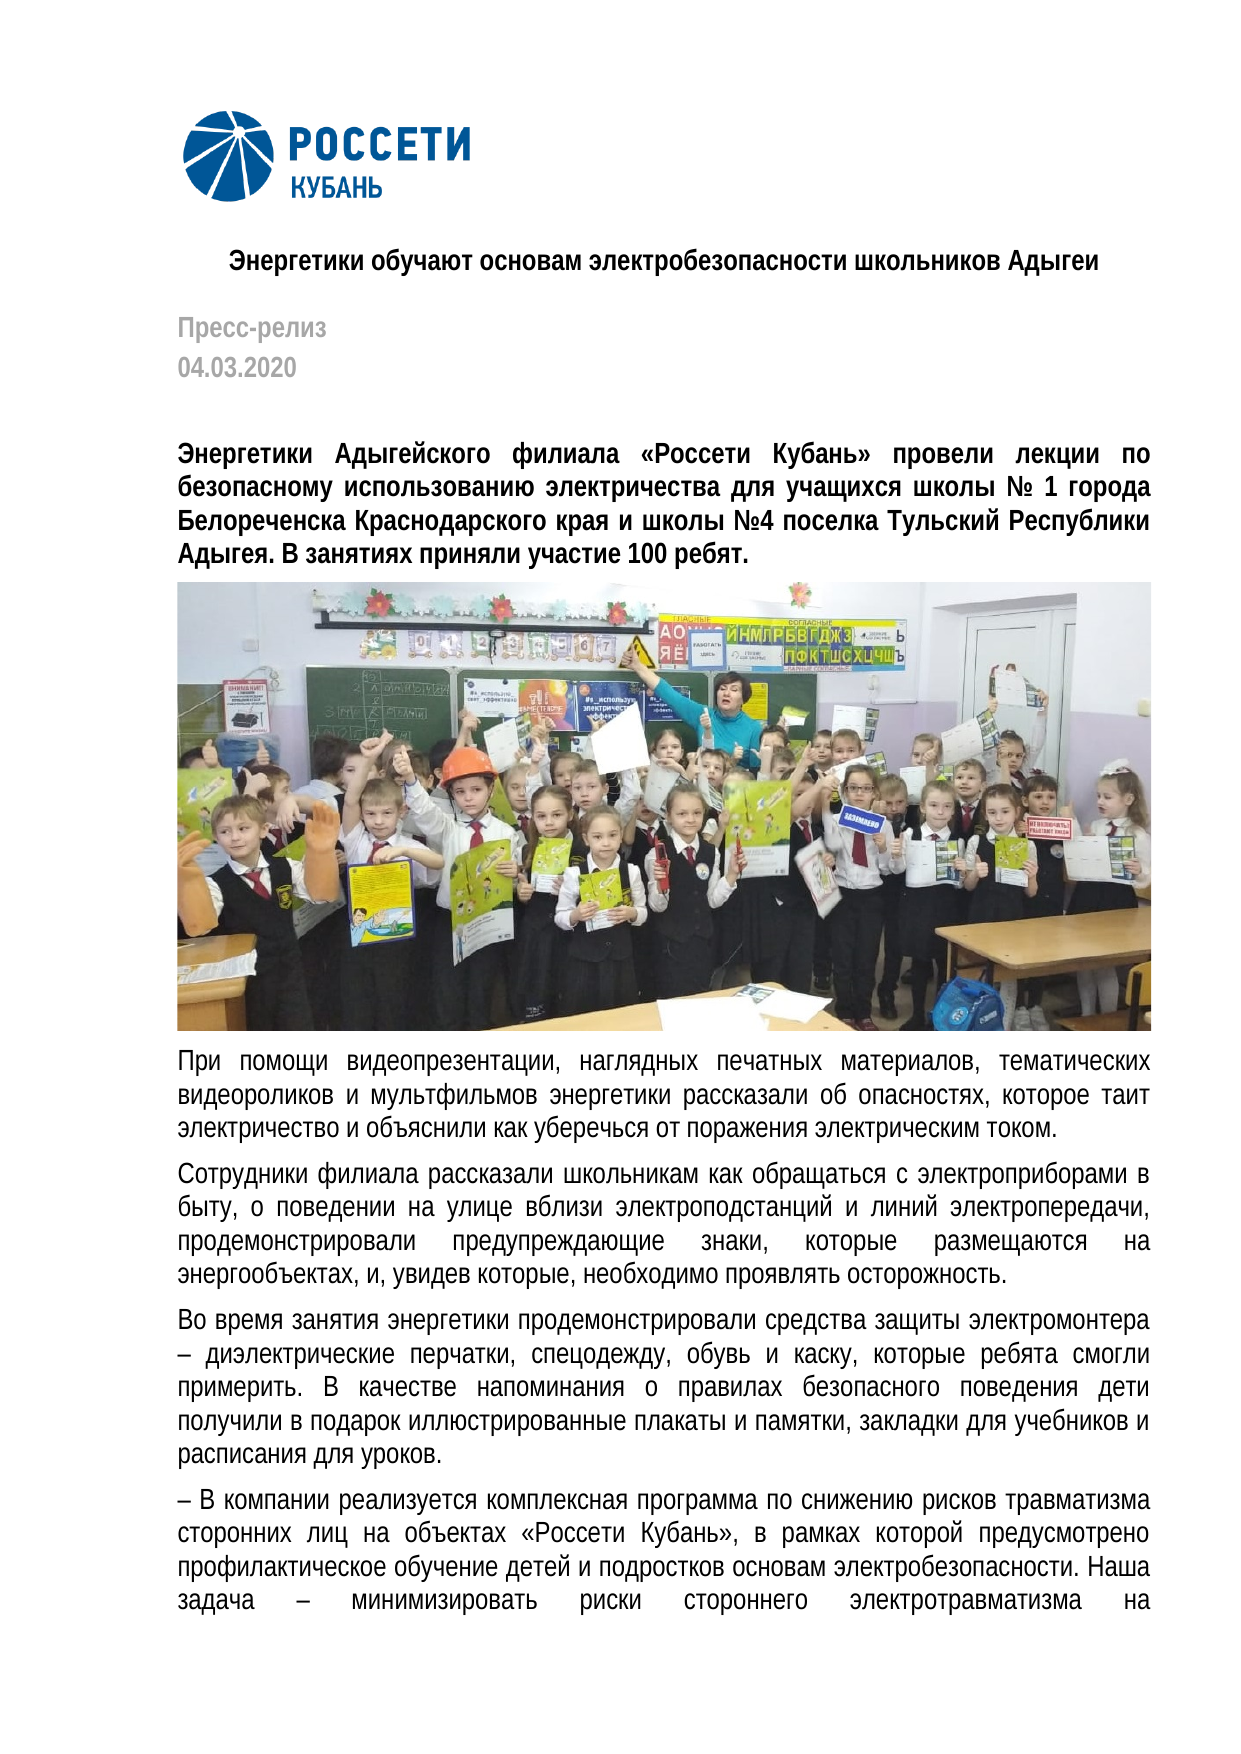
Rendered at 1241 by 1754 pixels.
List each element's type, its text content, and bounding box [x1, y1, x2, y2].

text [177, 1482, 1152, 1616]
text При помощи видеопрезентации, наглядных печатных материалов, тематических видеороликов и мультфильмов энергетики рассказали об опасностях, которое таит электричество и объяснили как уберечься от поражения электрическим током. [177, 1043, 1152, 1144]
text Во время занятия энергетики продемонстрировали средства защиты электромонтера – диэлектрические перчатки, спецодежду, обувь и каску, которые ребята смогли примерить. В качестве напоминания о правилах безопасного поведения дети получили в подарок иллюстрированные плакаты и памятки, закладки для учебников и расписания для уроков. [177, 1302, 1152, 1469]
text 04.03.2020 [177, 350, 1152, 383]
text Энергетики Адыгейского филиала «Россети Кубань» провели лекции по безопасному использованию электричества для учащихся школы № 1 города Белореченска Краснодарского края и школы №4 поселка Тульский Республики Адыгея. В занятиях приняли участие 100 ребят. [177, 436, 1152, 570]
picture [177, 101, 517, 210]
text Сотрудники филиала рассказали школьникам как обращаться с электроприборами в быту, о поведении на улице вблизи электроподстанций и линий электропередачи, продемонстрировали предупреждающие знаки, которые размещаются на энергообъектах, и, увидев которые, необходимо проявлять осторожность. [177, 1156, 1152, 1290]
picture [177, 582, 1152, 1031]
text Энергетики обучают основам электробезопасности школьников Адыгеи [177, 243, 1152, 276]
text Пресс-релиз [177, 310, 1152, 343]
